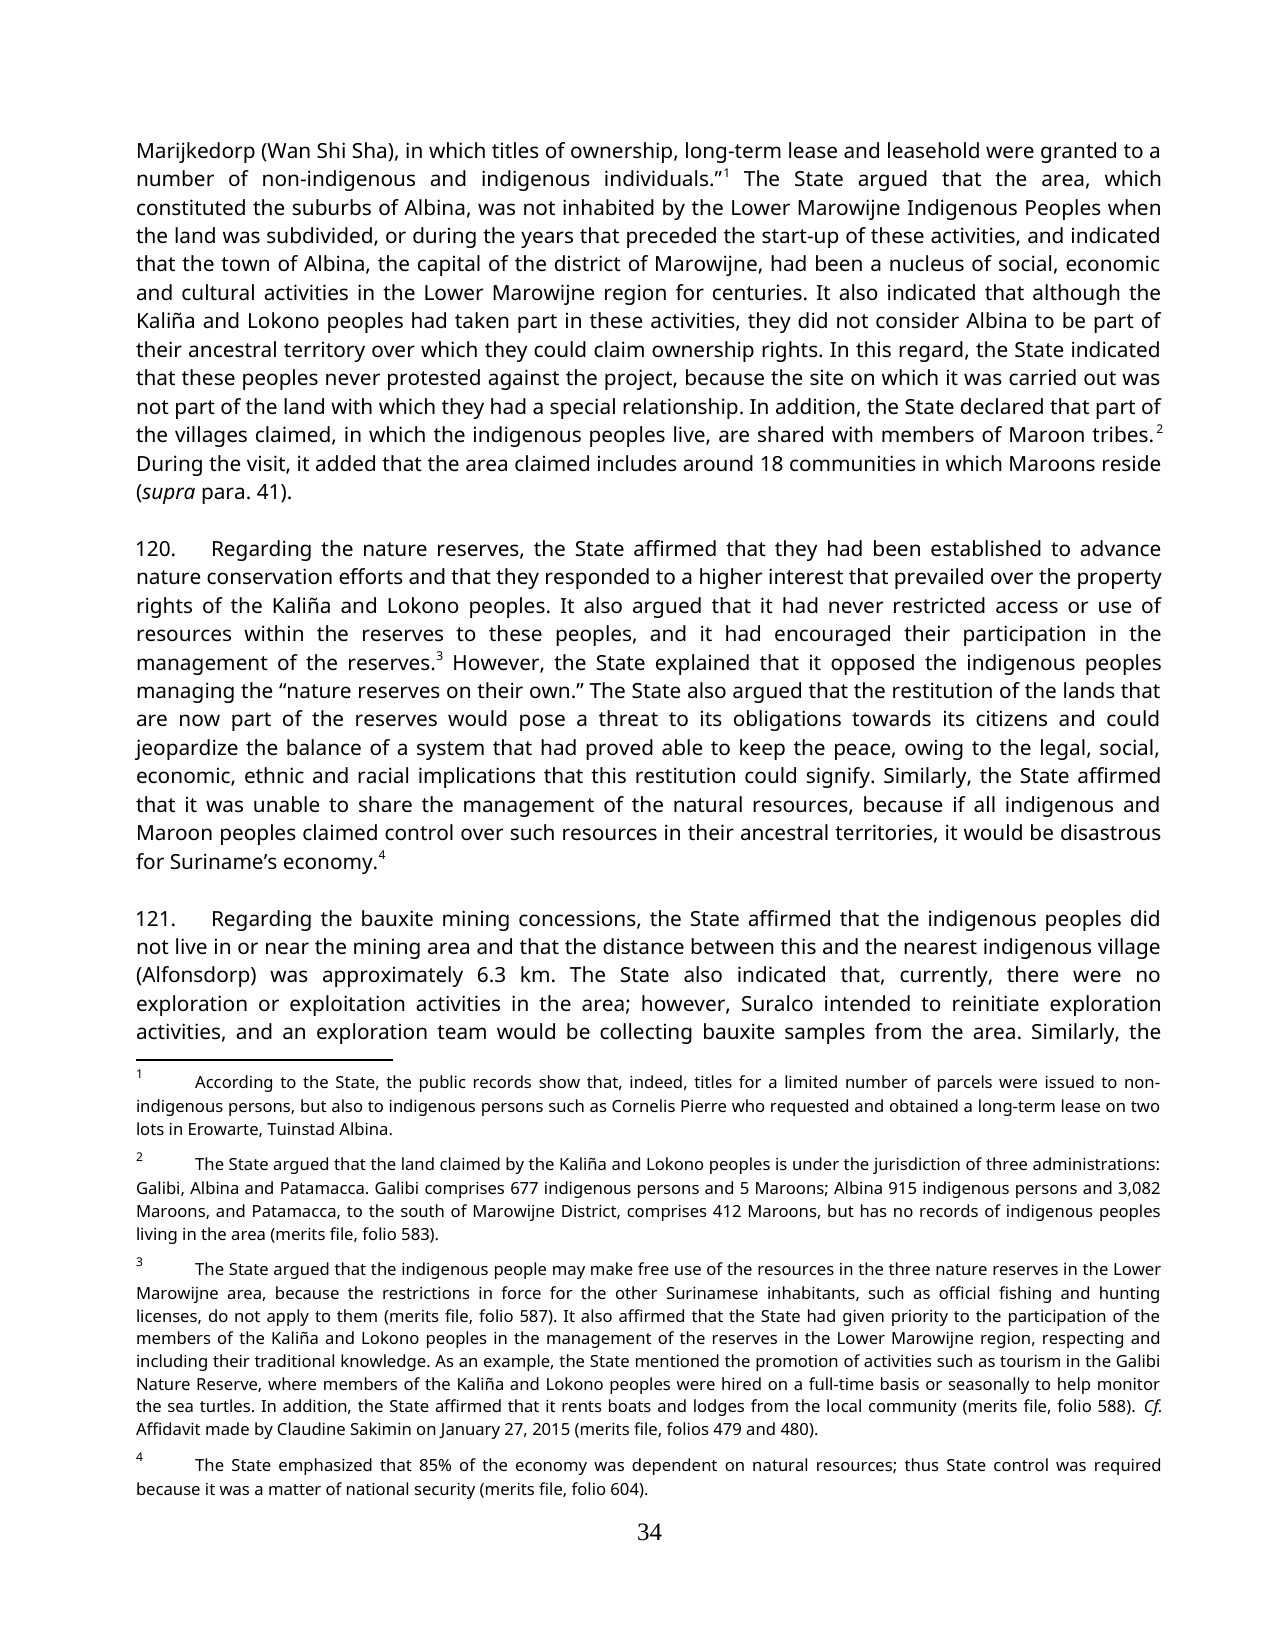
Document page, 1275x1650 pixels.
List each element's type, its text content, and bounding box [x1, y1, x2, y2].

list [134, 136, 1163, 506]
list Regarding the bauxite mining concessions, the State affirmed that the indigenous peoples did not live in or near the mining area and that the distance between this and the nearest indigenous village (Alfonsdorp) was approximately 6.3 km. The State also indicated that, currently, there were no exploration or exploitation activities in the area; however, Suralco intended to reinitiate exploration activities, and an exploration team would be collecting bauxite samples from the area. Similarly, the State argued that the mining activities had had no harmful effects on the community and that, in any case, the alleged victims had been compensated for any possible damage that they might have been caused by the mining concessions, because they had benefited from the possibility of using the road that existed for their logging activities and to transport timber. [135, 904, 1163, 1046]
list Regarding the nature reserves, the State affirmed that they had been established to advance nature conservation efforts and that they responded to a higher interest that prevailed over the property rights of the Kaliña and Lokono peoples. It also argued that it had never restricted access or use of resources within the reserves to these peoples, and it had encouraged their participation in the management of the reserves. However, the State explained that it opposed the indigenous peoples managing the “nature reserves on their own.” The State also argued that the restitution of the lands that are now part of the reserves would pose a threat to its obligations towards its citizens and could jeopardize the balance of a system that had proved able to keep the peace, owing to the legal, social, economic, ethnic and racial implications that this restitution could signify. Similarly, the State affirmed that it was unable to share the management of the natural resources, because if all indigenous and Maroon peoples claimed control over such resources in their ancestral territories, it would be disastrous for Suriname’s economy. [135, 534, 1163, 875]
